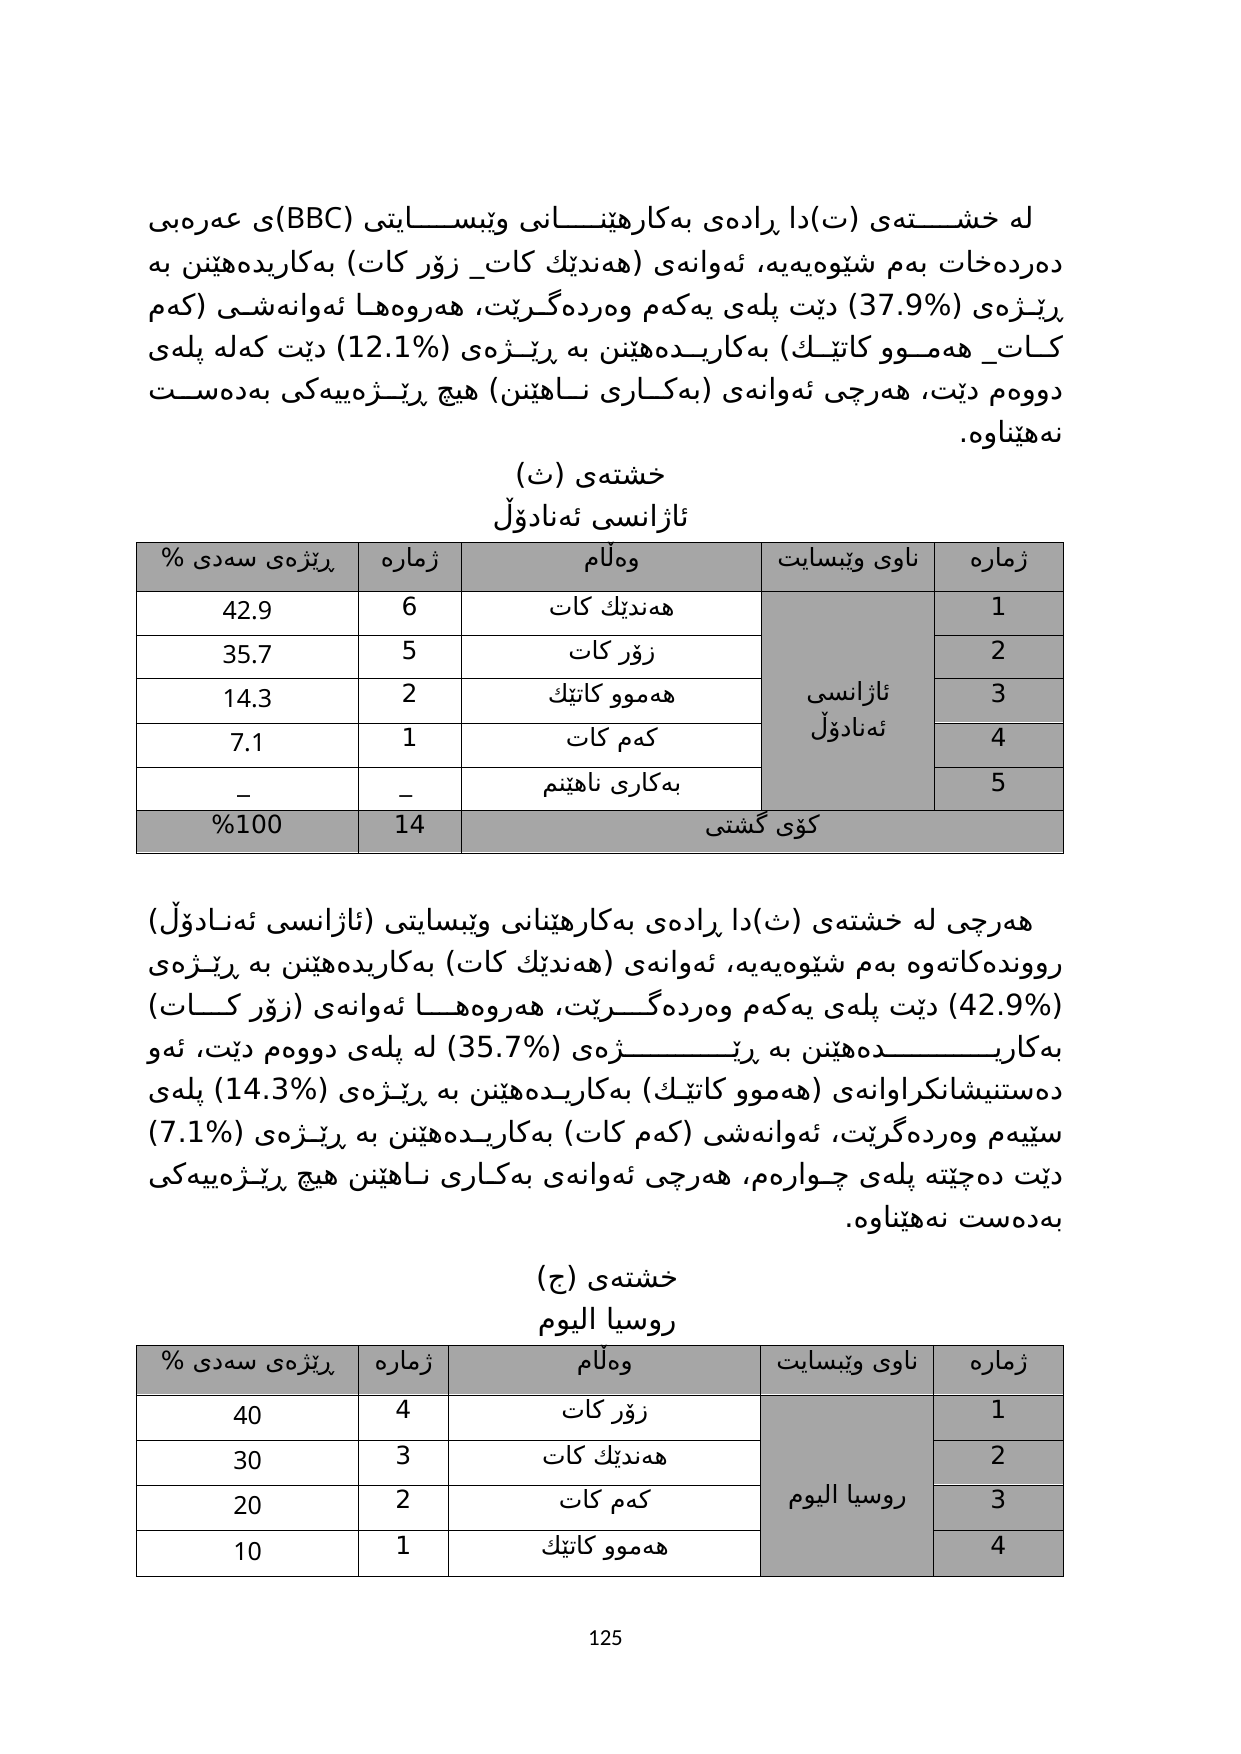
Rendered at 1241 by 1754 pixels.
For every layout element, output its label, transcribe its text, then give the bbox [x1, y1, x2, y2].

text له‌ خشته‌ی (ت)‌دا ڕاده‌ی به‌كارهێنا‌نی وێبسایتی (BBC)ی عه‌ره‌بی ده‌رده‌خات به‌م شێوه‌یه‌یه‌، ئه‌وانه‌ی (هه‌ندێك كات_ زۆر كات) به‌كاریده‌هێنن به‌ ڕێژه‌ی (%37.9) دێت پله‌ی یه‌كه‌م وه‌رده‌گرێت، هه‌روه‌ها ئه‌وانه‌شی (كه‌م كات_ هه‌موو كاتێك) به‌كاریده‌هێنن به‌ ڕێژه‌ی (%12.1) دێت كه‌له‌ پله‌ی دووه‌م دێت، هه‌رچی ئه‌وانه‌ی (به‌كاری ناهێنن) هیچ ڕێژه‌ییه‌كی به‌ده‌ست نه‌هێناوه‌. [148, 197, 1063, 449]
text هه‌رچی له‌ خشته‌ی (ث)‌دا ڕاده‌ی به‌كارهێنانی وێبسایتی (ئاژانسی ئه‌نادۆڵ) روونده‌كاته‌وه‌ به‌م شێوه‌یه‌یه‌،‌ ئه‌وانه‌ی (هه‌ندێك كات) به‌كاریده‌هێنن به‌ ڕێژه‌ی (%42.9) دێت پله‌ی یه‌كه‌م وه‌رده‌گرێت، هه‌روه‌ها ئه‌وانه‌ی (زۆر كات) به‌كاریده‌هێنن به‌ ڕێژه‌ی (%35.7) له‌ پله‌ی دووه‌م دێت، ئه‌و ده‌ستنیشانكراوانه‌ی (هه‌موو كاتێك) به‌كاریده‌هێنن به‌ ڕێژه‌ی (%14.3) پله‌ی سێیه‌م وه‌رده‌گرێت، ئه‌وانه‌شى (كه‌م كات) به‌كاریده‌هێنن به‌ ڕێژه‌ی (%7.1) دێت ده‌چێته‌ پله‌ی چواره‌م، هه‌رچی ئه‌وانه‌ی به‌كاری ناهێنن هیچ ڕێژه‌ییه‌كی به‌ده‌ست نه‌هێناوه‌. [148, 903, 1063, 1234]
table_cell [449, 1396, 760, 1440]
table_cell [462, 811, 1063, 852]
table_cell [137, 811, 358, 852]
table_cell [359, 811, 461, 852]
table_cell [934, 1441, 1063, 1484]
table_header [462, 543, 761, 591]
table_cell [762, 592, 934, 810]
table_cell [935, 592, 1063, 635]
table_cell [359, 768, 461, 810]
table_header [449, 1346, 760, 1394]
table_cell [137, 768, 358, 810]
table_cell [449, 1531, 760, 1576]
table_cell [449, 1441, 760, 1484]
text ئاژانسی ئه‌نادۆڵ [148, 500, 1063, 534]
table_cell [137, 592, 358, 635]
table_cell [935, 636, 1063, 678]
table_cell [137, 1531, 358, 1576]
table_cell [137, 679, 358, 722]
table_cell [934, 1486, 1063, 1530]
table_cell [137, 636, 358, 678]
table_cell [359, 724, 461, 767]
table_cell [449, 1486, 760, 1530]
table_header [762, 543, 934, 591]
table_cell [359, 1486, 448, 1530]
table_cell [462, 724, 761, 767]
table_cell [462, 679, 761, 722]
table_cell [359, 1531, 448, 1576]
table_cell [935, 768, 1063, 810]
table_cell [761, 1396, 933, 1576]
text روسیا الیوم [148, 1302, 1066, 1336]
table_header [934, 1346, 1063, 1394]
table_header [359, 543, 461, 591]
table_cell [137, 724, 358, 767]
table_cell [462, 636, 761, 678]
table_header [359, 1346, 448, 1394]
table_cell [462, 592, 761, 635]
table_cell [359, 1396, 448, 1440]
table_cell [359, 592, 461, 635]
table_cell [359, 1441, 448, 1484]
text خشته‌ی (ث) [148, 457, 1063, 491]
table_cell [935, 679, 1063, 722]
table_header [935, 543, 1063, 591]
text خشته‌ی (ج) [148, 1260, 1066, 1294]
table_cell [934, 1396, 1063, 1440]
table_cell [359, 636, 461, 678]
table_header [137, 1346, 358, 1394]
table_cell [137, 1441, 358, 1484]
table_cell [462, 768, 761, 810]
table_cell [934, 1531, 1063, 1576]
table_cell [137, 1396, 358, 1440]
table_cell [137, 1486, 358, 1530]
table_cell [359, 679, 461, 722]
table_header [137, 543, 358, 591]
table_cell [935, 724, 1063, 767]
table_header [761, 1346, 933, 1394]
